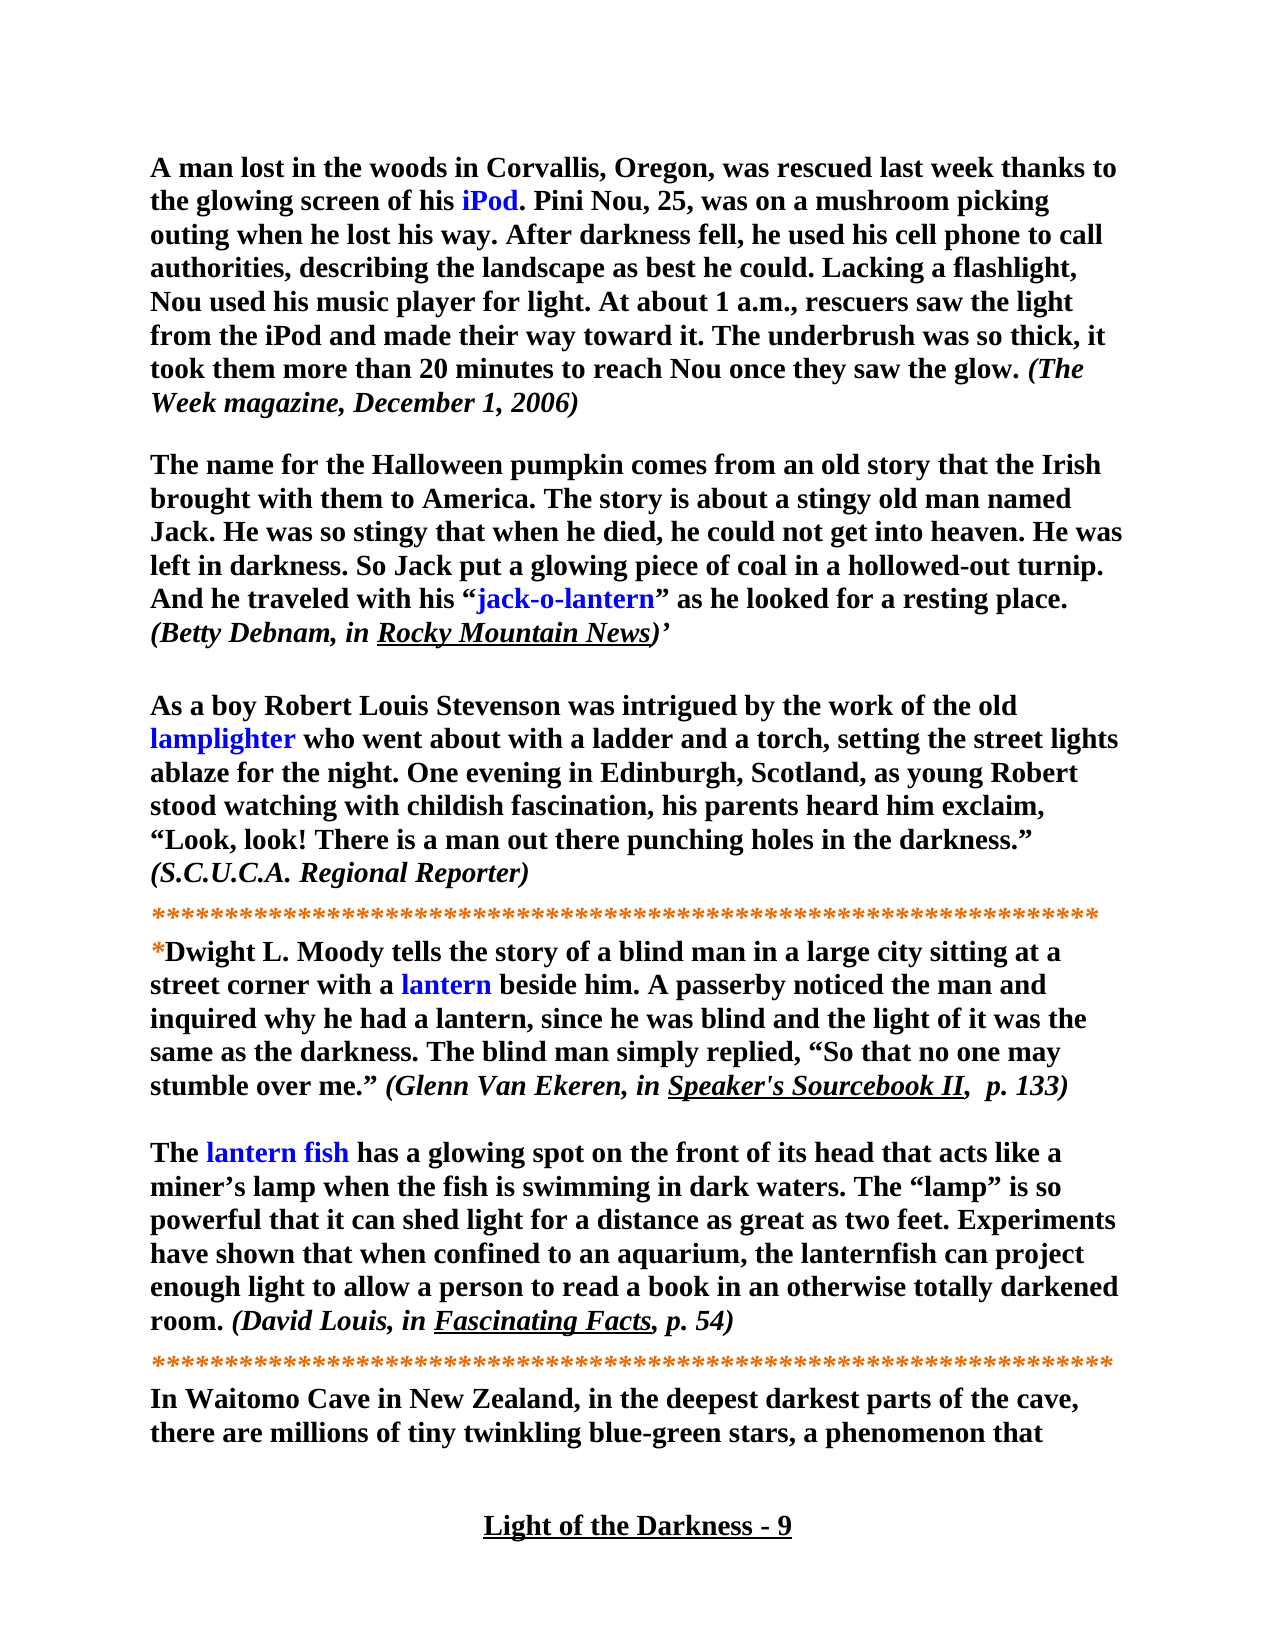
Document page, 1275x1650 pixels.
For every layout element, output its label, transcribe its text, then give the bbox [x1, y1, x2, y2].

text A man lost in the woods in Corvallis, Oregon, was rescued last week thanks to the glowing screen of his iPod. Pini Nou, 25, was on a mushroom picking outing when he lost his way. After darkness fell, he used his cell phone to call authorities, describing the landscape as best he could. Lacking a flashlight, Nou used his music player for light. At about 1 a.m., rescuers saw the light from the iPod and made their way toward it. The underbrush was so thick, it took them more than 20 minutes to reach Nou once they saw the glow. (The Week magazine, December 1, 2006) [150, 150, 1125, 418]
text As a boy Robert Louis Stevenson was intrigued by the work of the old lamplighter who went about with a ladder and a torch, setting the street lights ablaze for the night. One evening in Edinburgh, Scotland, as young Robert stood watching with childish fascination, his parents heard him exclaim, “Look, look! There is a man out there punching holes in the darkness.” (S.C.U.C.A. Regional Reporter) [150, 688, 1125, 889]
text ******************************************************************Dwight L. Moody tells the story of a blind man in a large city sitting at a street corner with a lantern beside him. A passerby noticed the man and inquired why he had a lantern, since he was blind and the light of it was the same as the darkness. The blind man simply replied, “So that no one may stumble over me.” (Glenn Van Ekeren, in Speaker's Sourcebook II, p. 133) The lantern fish has a glowing spot on the front of its head that acts like a miner’s lamp when the fish is swimming in dark waters. The “lamp” is so powerful that it can shed light for a distance as great as two feet. Experiments have shown that when confined to an aquarium, the lanternfish can project enough light to allow a person to read a book in an otherwise totally darkened room. (David Louis, in Fascinating Facts, p. 54) [150, 900, 1125, 1336]
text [150, 1381, 1125, 1448]
text The name for the Halloween pumpkin comes from an old story that the Irish brought with them to America. The story is about a stingy old man named Jack. He was so stingy that when he died, he could not get into heaven. He was left in darkness. So Jack put a glowing piece of coal in a hollowed-out turnip. And he traveled with his “jack-o-lantern” as he looked for a resting place. (Betty Debnam, in Rocky Mountain News)’ [150, 447, 1125, 649]
text ****************************************************************** [150, 1348, 1125, 1381]
